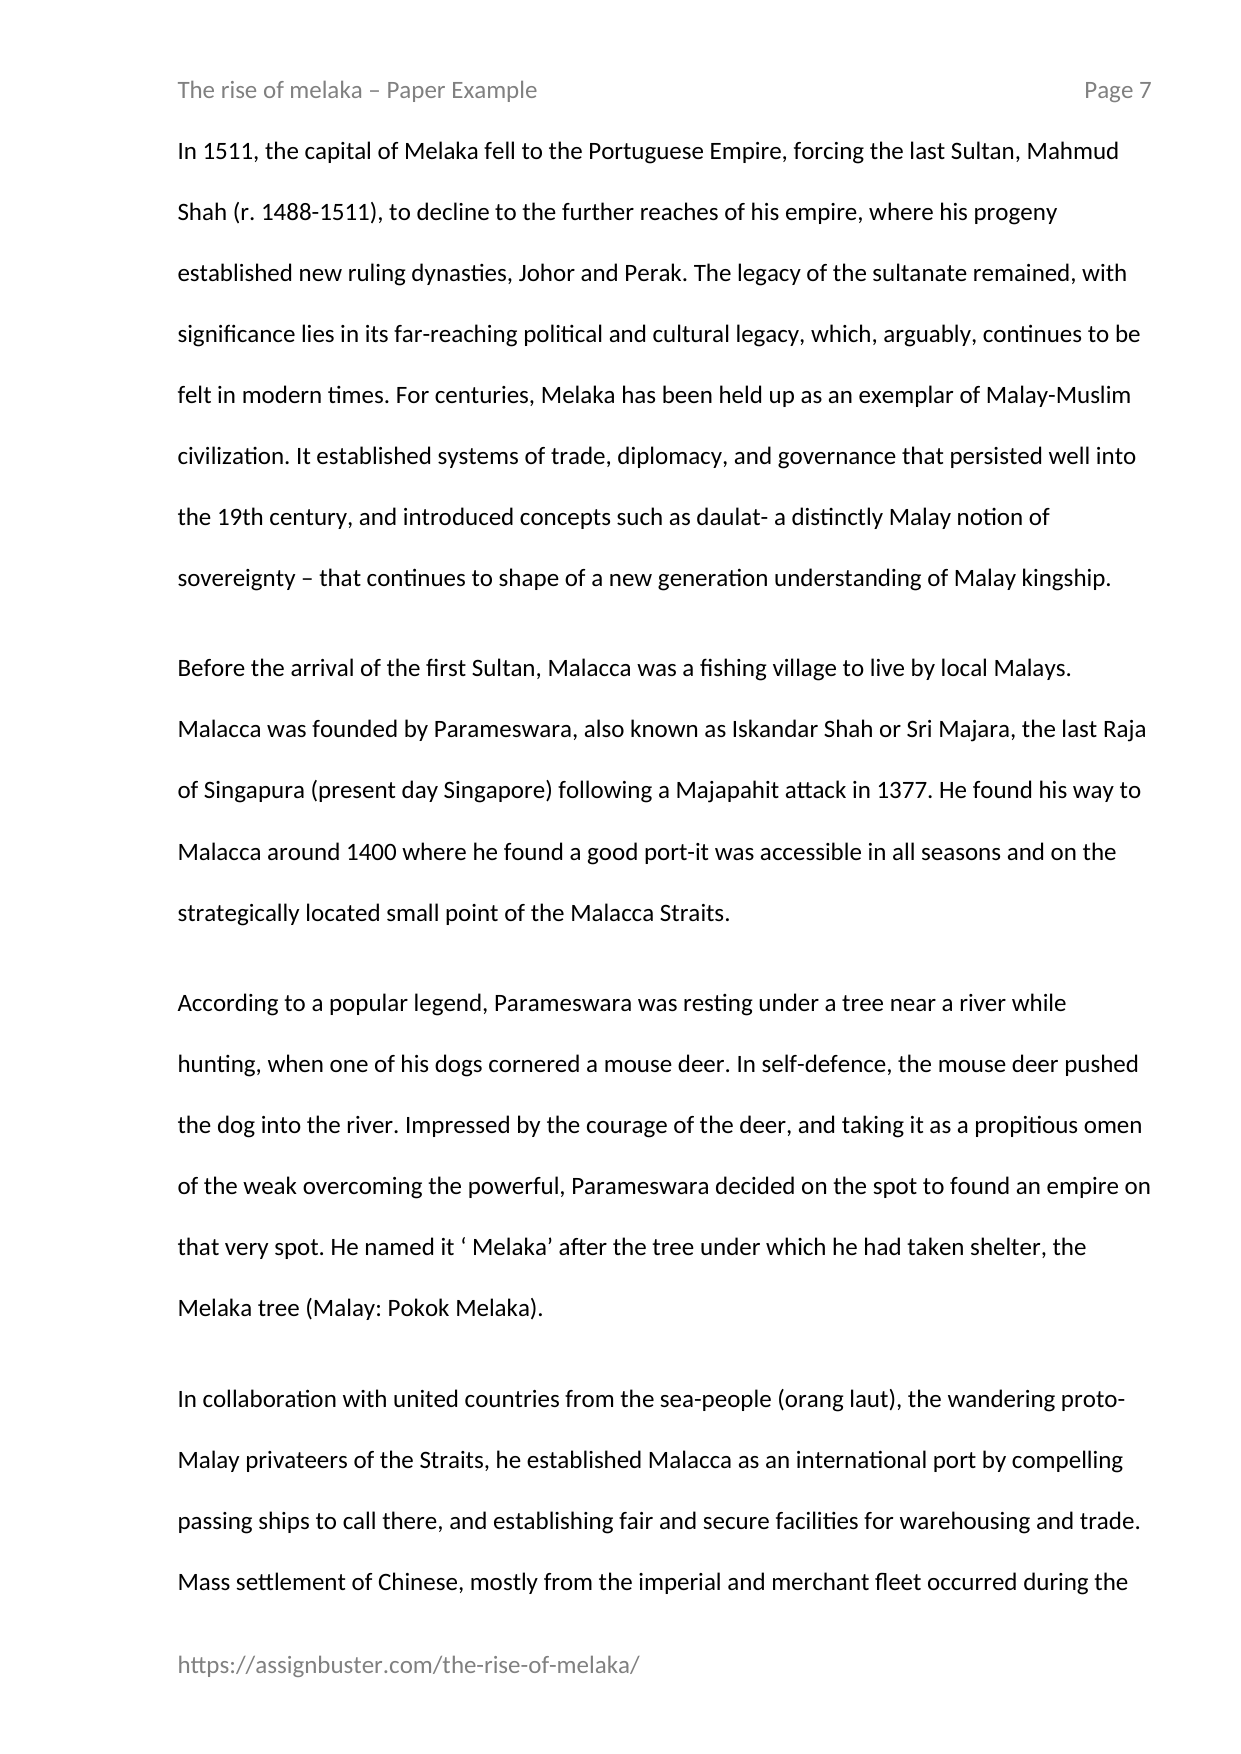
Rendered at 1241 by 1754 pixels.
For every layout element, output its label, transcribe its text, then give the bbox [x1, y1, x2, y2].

text According to a popular legend, Parameswara was resting under a tree near a river while hunting, when one of his dogs cornered a mouse deer. In self-defence, the mouse deer pushed the dog into the river. Impressed by the courage of the deer, and taking it as a propitious omen of the weak overcoming the powerful, Parameswara decided on the spot to found an empire on that very spot. He named it ‘ Melaka’ after the tree under which he had taken shelter, the Melaka tree (Malay: Pokok Melaka). [177, 987, 1152, 1323]
text In 1511, the capital of Melaka fell to the Portuguese Empire, forcing the last Sultan, Mahmud Shah (r. 1488-1511), to decline to the further reaches of his empire, where his progeny established new ruling dynasties, Johor and Perak. The legacy of the sultanate remained, with significance lies in its far-reaching political and cultural legacy, which, arguably, continues to be felt in modern times. For centuries, Melaka has been held up as an exemplar of Malay-Muslim civilization. It established systems of trade, diplomacy, and governance that persisted well into the 19th century, and introduced concepts such as daulat- a distinctly Malay notion of sovereignty – that continues to shape of a new generation understanding of Malay kingship. [177, 135, 1152, 593]
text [177, 1383, 1152, 1597]
text Before the arrival of the first Sultan, Malacca was a fishing village to live by local Malays. Malacca was founded by Parameswara, also known as Iskandar Shah or Sri Majara, the last Raja of Singapura (present day Singapore) following a Majapahit attack in 1377. He found his way to Malacca around 1400 where he found a good port-it was accessible in all seasons and on the strategically located small point of the Malacca Straits. [177, 653, 1152, 927]
